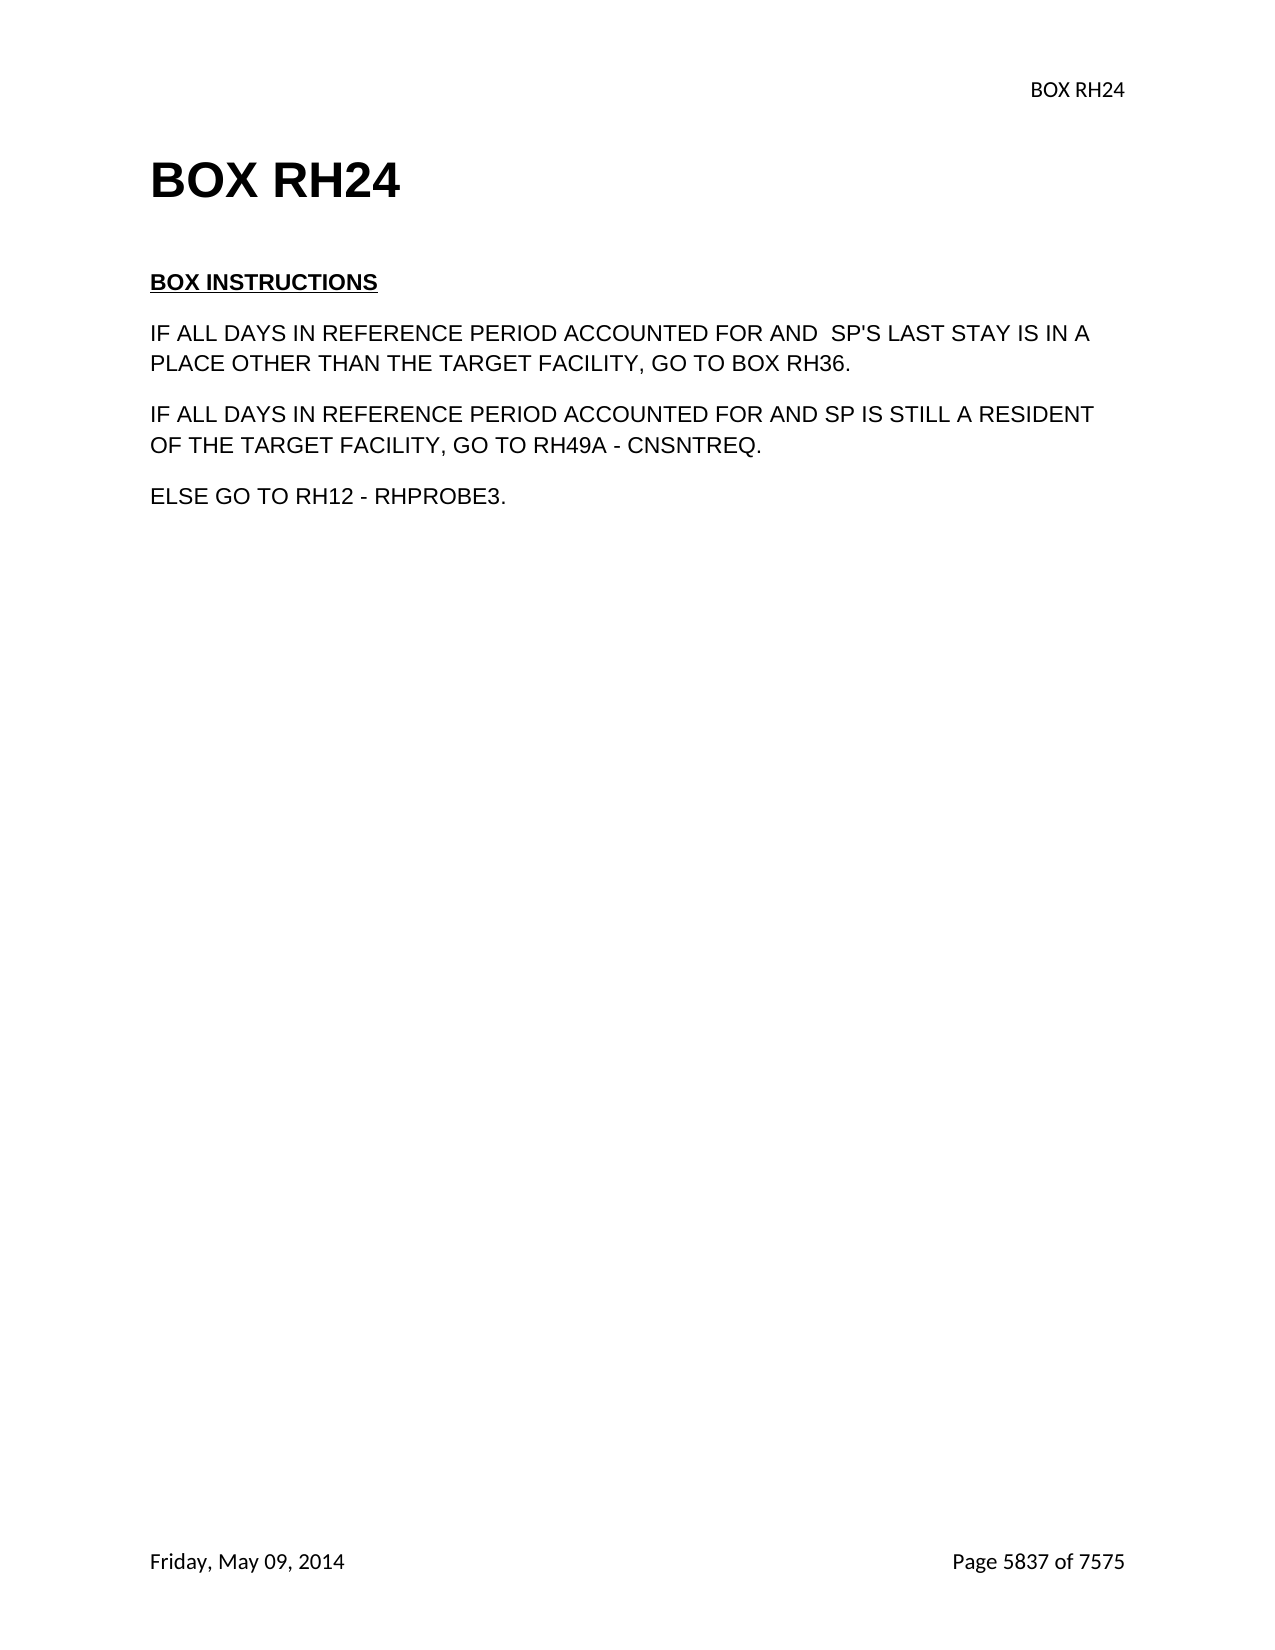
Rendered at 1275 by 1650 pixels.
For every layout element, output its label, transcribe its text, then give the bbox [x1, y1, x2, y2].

text ELSE GO TO RH12 - RHPROBE3. [150, 483, 1125, 509]
text Box Instructions [150, 269, 1125, 295]
text IF ALL DAYS IN REFERENCE PERIOD ACCOUNTED FOR AND SP IS STILL A RESIDENT OF THE TARGET FACILITY, GO TO RH49A - CNSNTREQ. [150, 401, 1125, 458]
text IF ALL DAYS IN REFERENCE PERIOD ACCOUNTED FOR AND SP'S LAST STAY IS IN A PLACE OTHER THAN THE TARGET FACILITY, GO TO BOX RH36. [150, 320, 1125, 377]
subtitle BOX RH24 [150, 150, 1125, 207]
